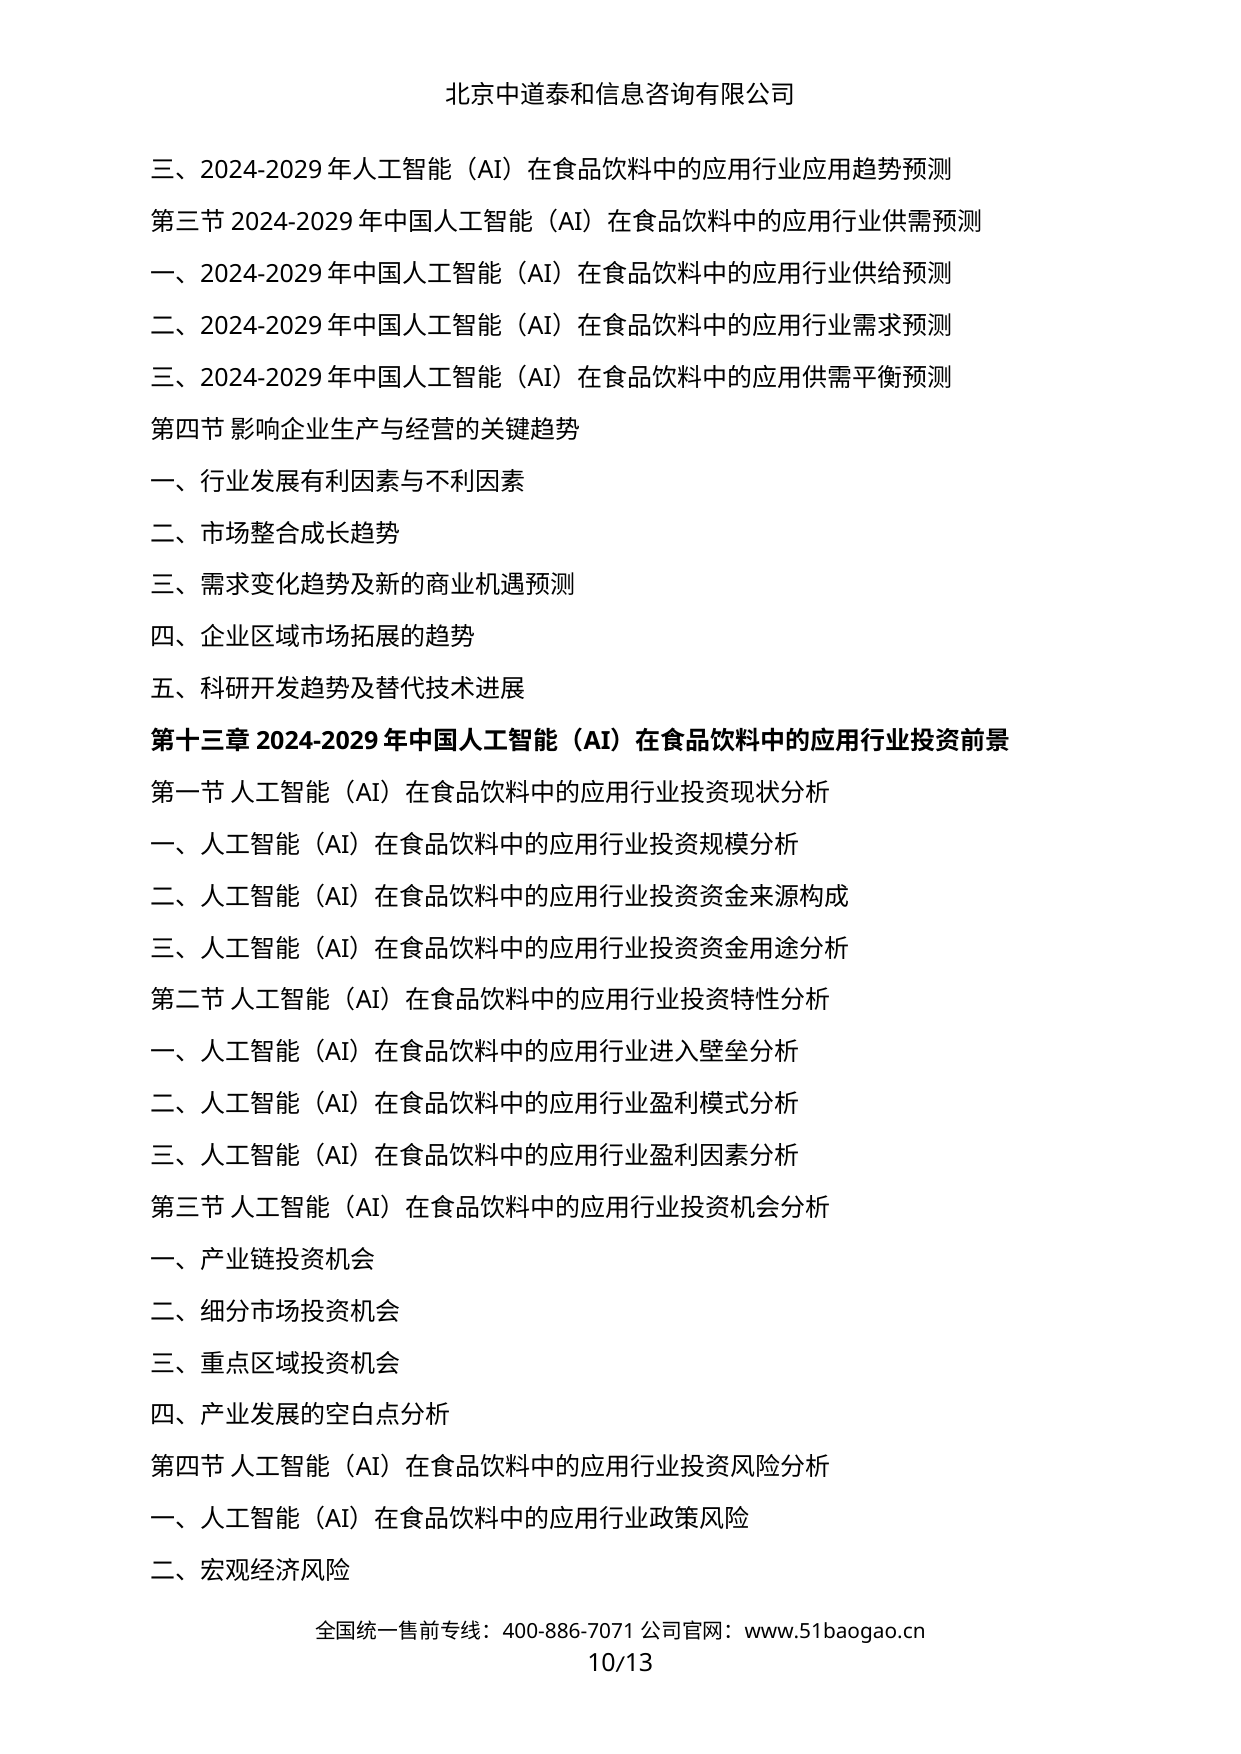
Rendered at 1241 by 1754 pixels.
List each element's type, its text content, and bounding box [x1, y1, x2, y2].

text 三、人工智能（AI）在食品饮料中的应用行业投资资金用途分析 [150, 928, 1090, 964]
text 第三节 人工智能（AI）在食品饮料中的应用行业投资机会分析 [150, 1187, 1090, 1224]
text 一、人工智能（AI）在食品饮料中的应用行业投资规模分析 [150, 824, 1090, 861]
text 一、2024-2029年中国人工智能（AI）在食品饮料中的应用行业供给预测 [150, 254, 1090, 290]
text 二、人工智能（AI）在食品饮料中的应用行业盈利模式分析 [150, 1084, 1090, 1120]
text 第二节 人工智能（AI）在食品饮料中的应用行业投资特性分析 [150, 980, 1090, 1016]
text 三、人工智能（AI）在食品饮料中的应用行业盈利因素分析 [150, 1136, 1090, 1172]
text 二、市场整合成长趋势 [150, 513, 1090, 549]
text 二、2024-2029年中国人工智能（AI）在食品饮料中的应用行业需求预测 [150, 306, 1090, 342]
text 三、2024-2029年中国人工智能（AI）在食品饮料中的应用供需平衡预测 [150, 357, 1090, 394]
text 二、宏观经济风险 [150, 1551, 1090, 1587]
text 三、2024-2029年人工智能（AI）在食品饮料中的应用行业应用趋势预测 [150, 150, 1090, 186]
text 第四节 影响企业生产与经营的关键趋势 [150, 409, 1090, 446]
text 二、人工智能（AI）在食品饮料中的应用行业投资资金来源构成 [150, 876, 1090, 912]
text 一、人工智能（AI）在食品饮料中的应用行业政策风险 [150, 1499, 1090, 1535]
text 一、产业链投资机会 [150, 1239, 1090, 1276]
text 三、重点区域投资机会 [150, 1343, 1090, 1379]
text 第十三章 2024-2029年中国人工智能（AI）在食品饮料中的应用行业投资前景 [150, 721, 1090, 757]
text 一、人工智能（AI）在食品饮料中的应用行业进入壁垒分析 [150, 1032, 1090, 1068]
text 四、产业发展的空白点分析 [150, 1395, 1090, 1431]
text 第四节 人工智能（AI）在食品饮料中的应用行业投资风险分析 [150, 1447, 1090, 1483]
text 一、行业发展有利因素与不利因素 [150, 461, 1090, 497]
text 五、科研开发趋势及替代技术进展 [150, 669, 1090, 705]
text 第三节 2024-2029年中国人工智能（AI）在食品饮料中的应用行业供需预测 [150, 202, 1090, 238]
text 三、需求变化趋势及新的商业机遇预测 [150, 565, 1090, 601]
text 二、细分市场投资机会 [150, 1291, 1090, 1327]
text 第一节 人工智能（AI）在食品饮料中的应用行业投资现状分析 [150, 772, 1090, 809]
text 四、企业区域市场拓展的趋势 [150, 617, 1090, 653]
